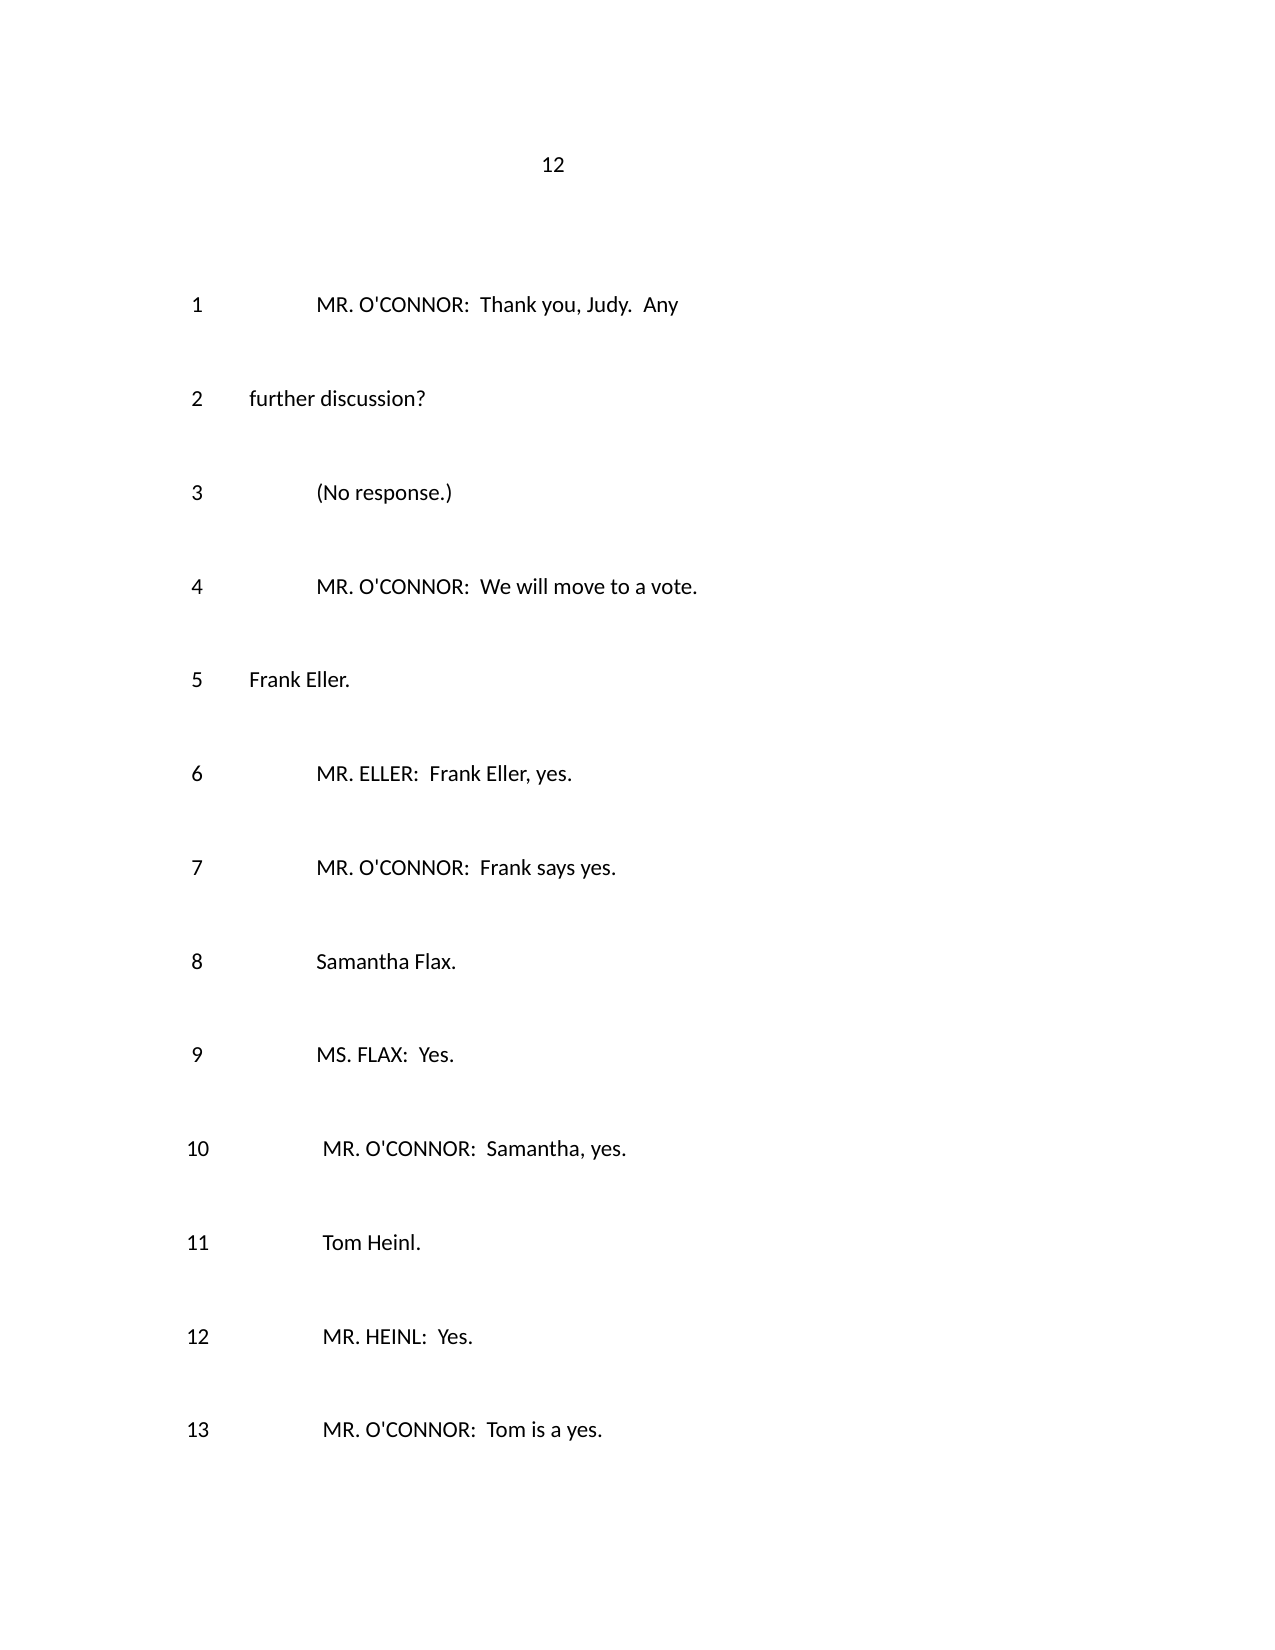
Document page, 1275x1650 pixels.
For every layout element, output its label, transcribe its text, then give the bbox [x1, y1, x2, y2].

text 1 MR. O'CONNOR: Thank you, Judy. Any [150, 291, 1125, 319]
text 9 MS. FLAX: Yes. [150, 1041, 1125, 1069]
text 10 MR. O'CONNOR: Samantha, yes. [150, 1134, 1125, 1162]
text 6 MR. ELLER: Frank Eller, yes. [150, 759, 1125, 787]
text 8 Samantha Flax. [150, 947, 1125, 975]
text 7 MR. O'CONNOR: Frank says yes. [150, 853, 1125, 881]
text 3 (No response.) [150, 478, 1125, 506]
text 12 [150, 150, 1125, 178]
text 4 MR. O'CONNOR: We will move to a vote. [150, 572, 1125, 600]
text 2 further discussion? [150, 384, 1125, 412]
text 13 MR. O'CONNOR: Tom is a yes. [150, 1416, 1125, 1444]
text 12 MR. HEINL: Yes. [150, 1322, 1125, 1350]
text 5 Frank Eller. [150, 666, 1125, 694]
text 11 Tom Heinl. [150, 1228, 1125, 1256]
